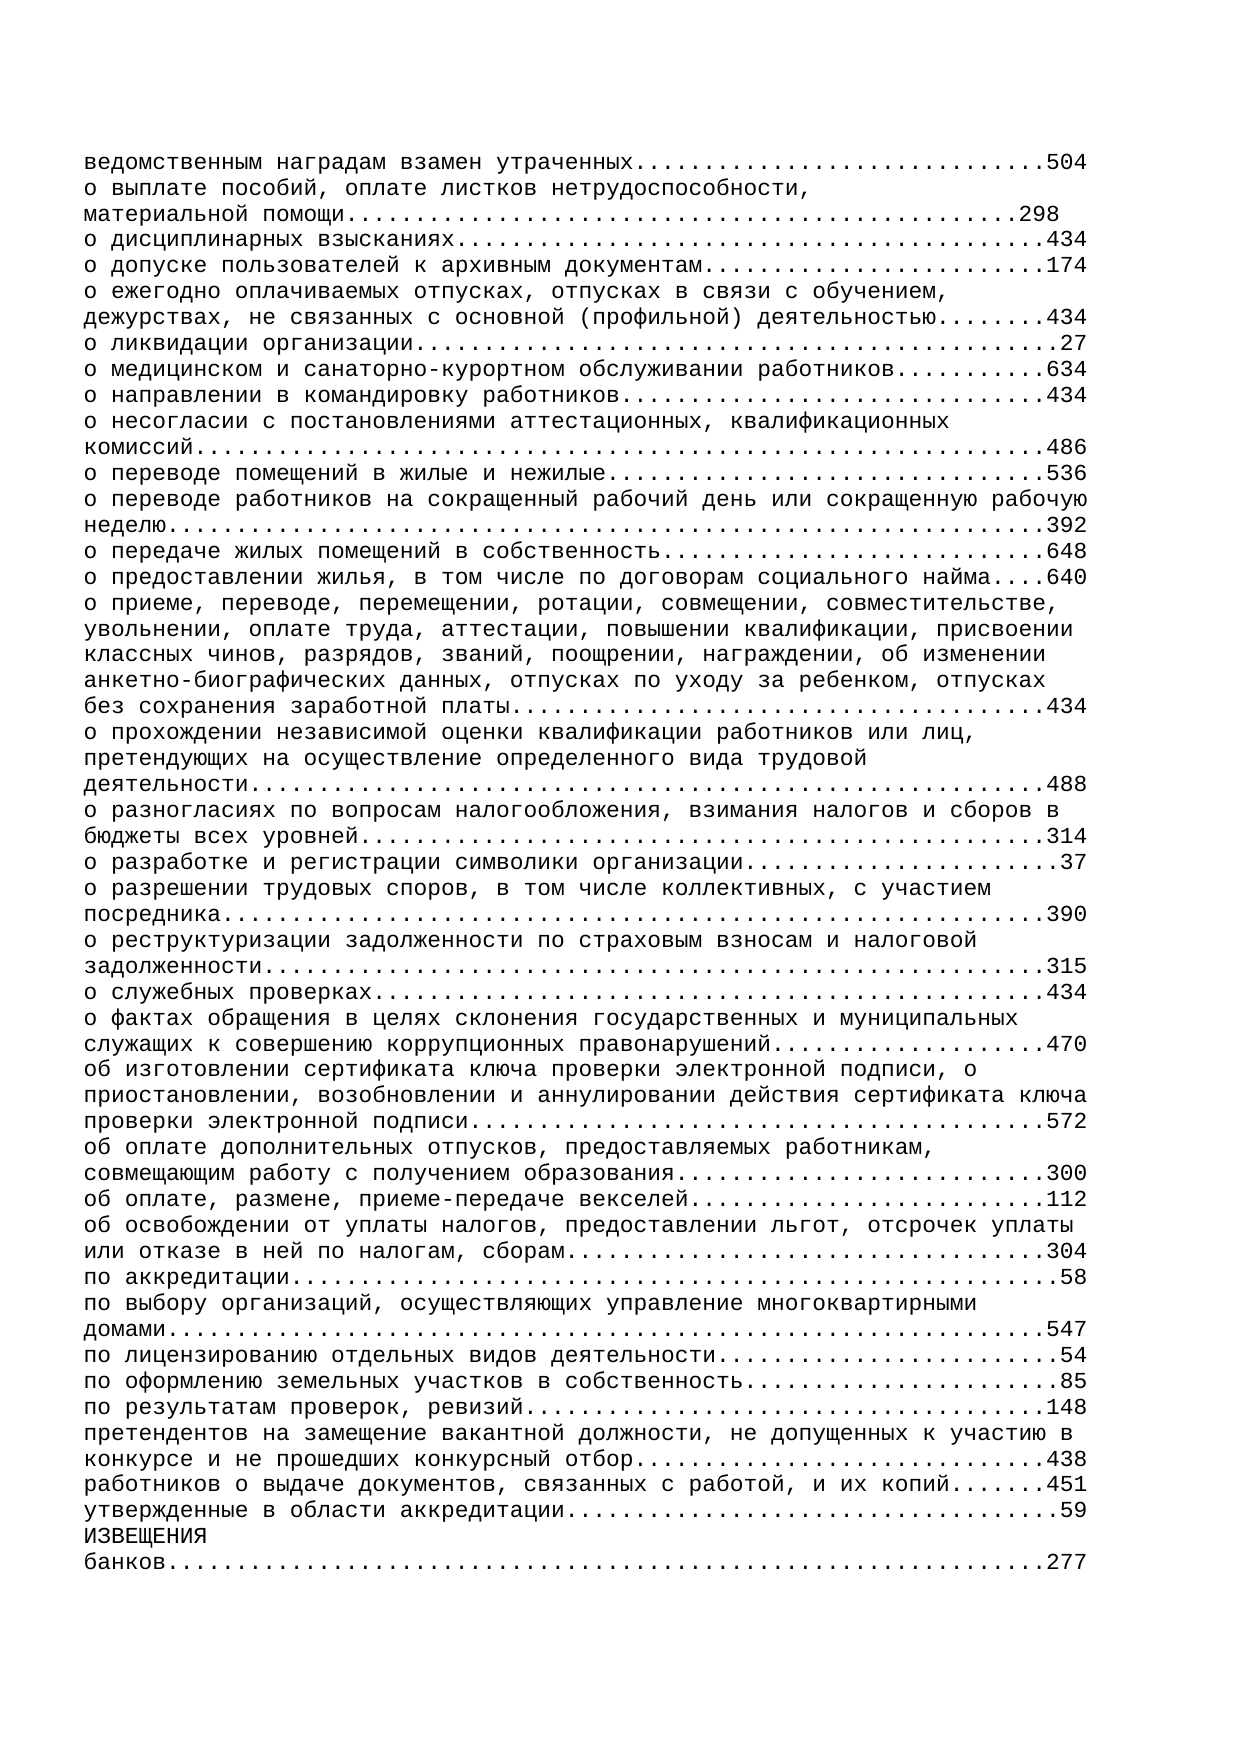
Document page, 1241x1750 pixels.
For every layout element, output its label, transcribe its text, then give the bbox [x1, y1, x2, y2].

text о реструктуризации задолженности по страховым взносам и налоговой [83, 928, 1157, 954]
text работников о выдаче документов, связанных с работой, и их копий.......451 [83, 1473, 1157, 1499]
text о служебных проверках.................................................434 [83, 980, 1157, 1006]
text о медицинском и санаторно-курортном обслуживании работников...........634 [83, 357, 1157, 383]
text совмещающим работу с получением образования...........................300 [83, 1162, 1157, 1187]
text по оформлению земельных участков в собственность.......................85 [83, 1369, 1157, 1395]
text без сохранения заработной платы.......................................434 [83, 695, 1157, 721]
text увольнении, оплате труда, аттестации, повышении квалификации, присвоении [83, 617, 1157, 643]
text о передаче жилых помещений в собственность............................648 [83, 539, 1157, 565]
text ведомственным наградам взамен утраченных..............................504 [83, 150, 1157, 176]
text по лицензированию отдельных видов деятельности.........................54 [83, 1343, 1157, 1369]
text о разногласиях по вопросам налогообложения, взимания налогов и сборов в [83, 798, 1157, 824]
text претендующих на осуществление определенного вида трудовой [83, 747, 1157, 772]
text претендентов на замещение вакантной должности, не допущенных к участию в [83, 1421, 1157, 1447]
text по аккредитации........................................................58 [83, 1265, 1157, 1291]
text или отказе в ней по налогам, сборам...................................304 [83, 1239, 1157, 1265]
text о разрешении трудовых споров, в том числе коллективных, с участием [83, 876, 1157, 902]
text о предоставлении жилья, в том числе по договорам социального найма....640 [83, 565, 1157, 591]
text о выплате пособий, оплате листков нетрудоспособности, [83, 176, 1157, 202]
text служащих к совершению коррупционных правонарушений....................470 [83, 1032, 1157, 1058]
text о ежегодно оплачиваемых отпусках, отпусках в связи с обучением, [83, 280, 1157, 306]
text о ликвидации организации...............................................27 [83, 332, 1157, 357]
text о дисциплинарных взысканиях...........................................434 [83, 228, 1157, 254]
text о переводе помещений в жилые и нежилые................................536 [83, 461, 1157, 487]
text дежурствах, не связанных с основной (профильной) деятельностью........434 [83, 306, 1157, 332]
text об освобождении от уплаты налогов, предоставлении льгот, отсрочек уплаты [83, 1213, 1157, 1239]
text о переводе работников на сокращенный рабочий день или сокращенную рабочую [83, 487, 1157, 513]
text по результатам проверок, ревизий......................................148 [83, 1395, 1157, 1421]
text утвержденные в области аккредитации....................................59 [83, 1499, 1157, 1525]
text о прохождении независимой оценки квалификации работников или лиц, [83, 721, 1157, 747]
text об изготовлении сертификата ключа проверки электронной подписи, о [83, 1058, 1157, 1084]
text по выбору организаций, осуществляющих управление многоквартирными [83, 1291, 1157, 1317]
text неделю................................................................392 [83, 513, 1157, 539]
text домами................................................................547 [83, 1317, 1157, 1343]
text бюджеты всех уровней..................................................314 [83, 824, 1157, 850]
text проверки электронной подписи..........................................572 [83, 1110, 1157, 1136]
text об оплате, размене, приеме-передаче векселей..........................112 [83, 1187, 1157, 1213]
text о несогласии с постановлениями аттестационных, квалификационных [83, 409, 1157, 435]
text о фактах обращения в целях склонения государственных и муниципальных [83, 1006, 1157, 1032]
text банков................................................................277 [83, 1551, 1157, 1577]
text материальной помощи.................................................298 [83, 202, 1157, 228]
text комиссий..............................................................486 [83, 435, 1157, 461]
text о разработке и регистрации символики организации.......................37 [83, 850, 1157, 876]
text деятельности..........................................................488 [83, 772, 1157, 798]
text посредника............................................................390 [83, 902, 1157, 928]
text конкурсе и не прошедших конкурсный отбор..............................438 [83, 1447, 1157, 1473]
text классных чинов, разрядов, званий, поощрении, награждении, об изменении [83, 643, 1157, 669]
text о направлении в командировку работников...............................434 [83, 383, 1157, 409]
text ИЗВЕЩЕНИЯ [83, 1525, 1157, 1551]
text о приеме, переводе, перемещении, ротации, совмещении, совместительстве, [83, 591, 1157, 617]
text задолженности.........................................................315 [83, 954, 1157, 980]
text об оплате дополнительных отпусков, предоставляемых работникам, [83, 1136, 1157, 1162]
text приостановлении, возобновлении и аннулировании действия сертификата ключа [83, 1084, 1157, 1110]
text о допуске пользователей к архивным документам.........................174 [83, 254, 1157, 280]
text анкетно-биографических данных, отпусках по уходу за ребенком, отпусках [83, 669, 1157, 695]
